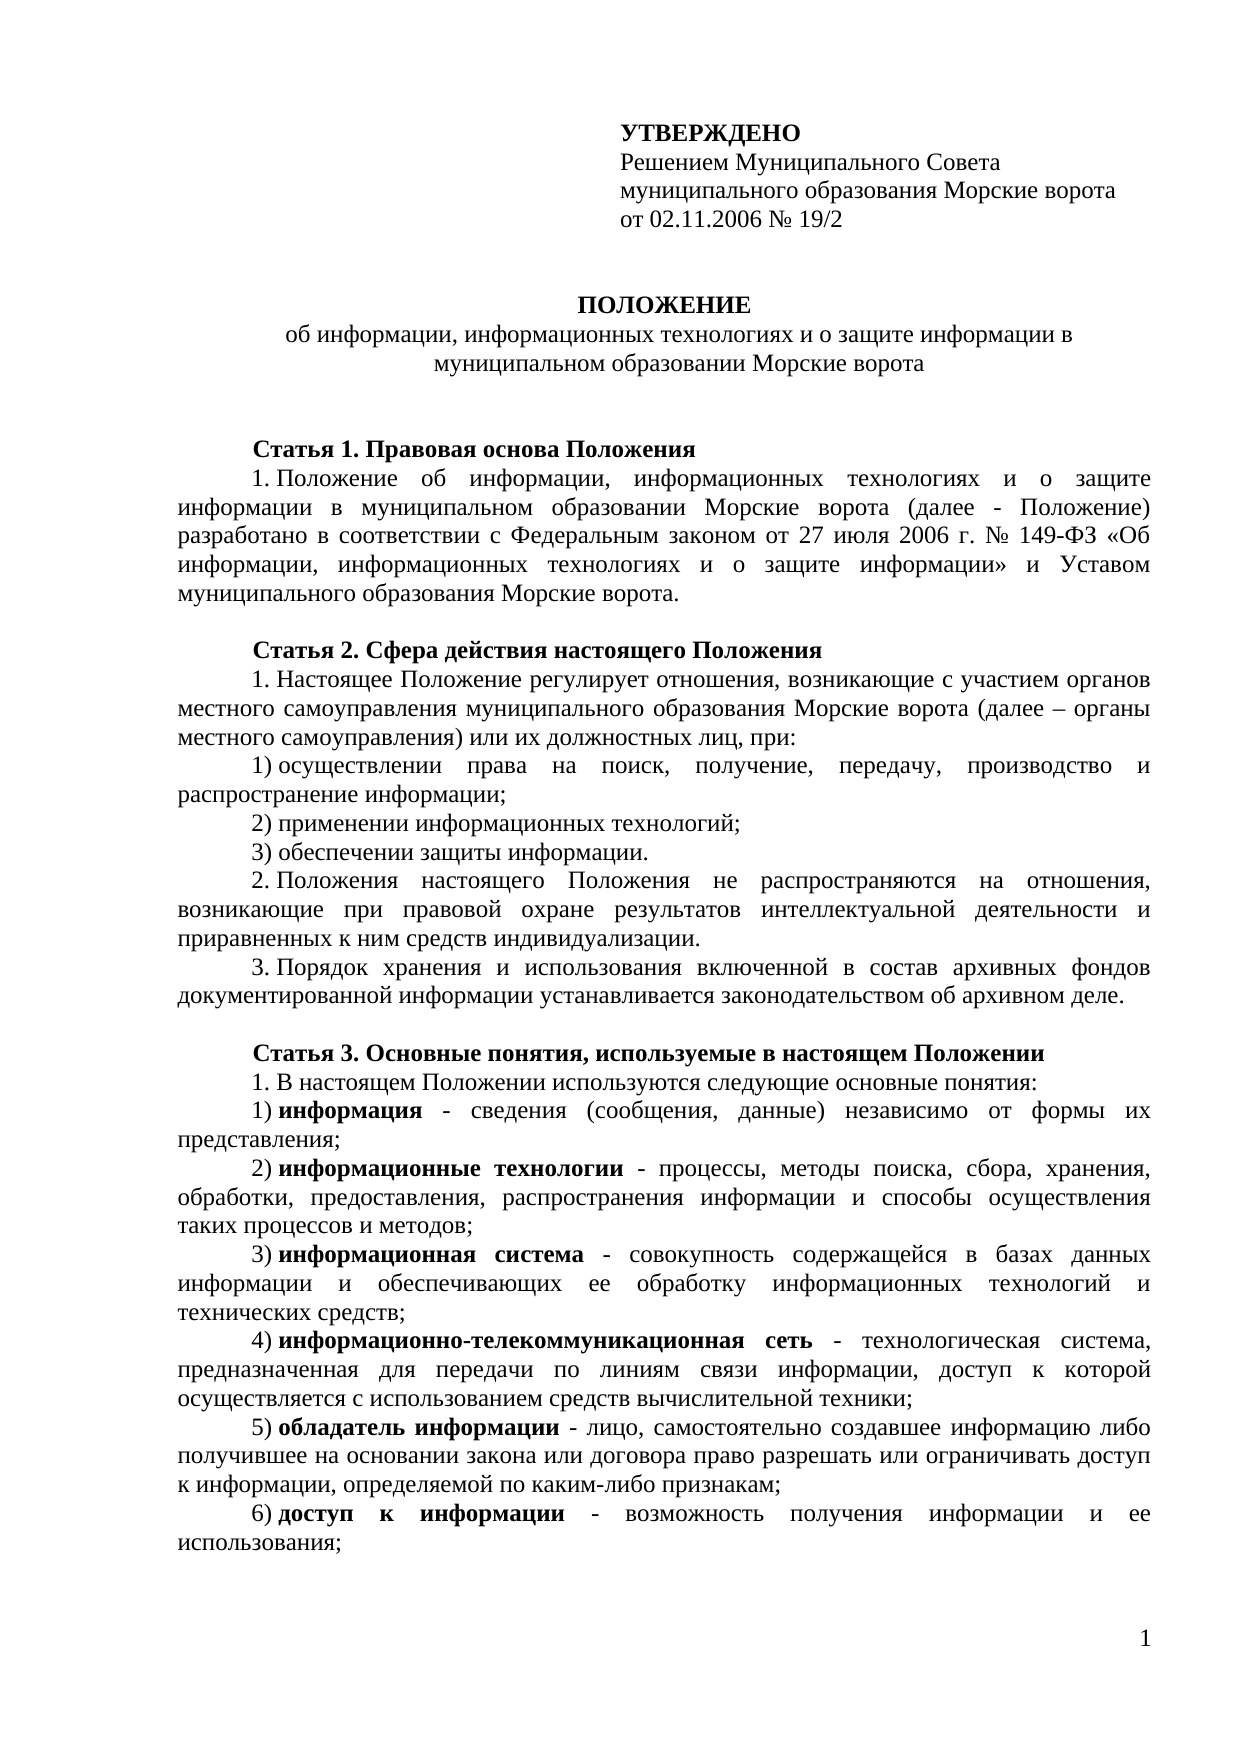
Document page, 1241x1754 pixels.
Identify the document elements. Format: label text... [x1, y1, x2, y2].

text 5) обладатель информации - лицо, самостоятельно создавшее информацию либо получившее на основании закона или договора право разрешать или ограничивать доступ к информации, определяемой по каким-либо признакам; [177, 1412, 1152, 1498]
text 3) информационная система - совокупность содержащейся в базах данных информации и обеспечивающих ее обработку информационных технологий и технических средств; [177, 1239, 1152, 1326]
text об информации, информационных технологиях и о защите информации в муниципальном образовании Морские ворота [207, 319, 1152, 377]
text 3. Порядок хранения и использования включенной в состав архивных фондов документированной информации устанавливается законодательством об архивном деле. [177, 952, 1152, 1009]
text муниципального образования Морские ворота [546, 176, 1152, 204]
text 1) информация - сведения (сообщения, данные) независимо от формы их представления; [177, 1096, 1152, 1153]
text 4) информационно-телекоммуникационная сеть - технологическая система, предназначенная для передачи по линиям связи информации, доступ к которой осуществляется с использованием средств вычислительной техники; [177, 1326, 1152, 1412]
text Статья 2. Сфера действия настоящего Положения [252, 636, 1152, 664]
text 1) осуществлении права на поиск, получение, передачу, производство и распространение информации; [177, 751, 1152, 808]
text 2) информационные технологии - процессы, методы поиска, сбора, хранения, обработки, предоставления, распространения информации и способы осуществления таких процессов и методов; [177, 1153, 1152, 1239]
text 3) обеспечении защиты информации. [177, 837, 1152, 866]
text 1. Настоящее Положение регулирует отношения, возникающие с участием органов местного самоуправления муниципального образования Морские ворота (далее – органы местного самоуправления) или их должностных лиц, при: [177, 664, 1152, 751]
text от 02.11.2006 № 19/2 [546, 204, 1152, 233]
text УТВЕРЖДЕНО [546, 118, 1152, 147]
text 6) доступ к информации - возможность получения информации и ее использования; [177, 1498, 1152, 1556]
text ПОЛОЖЕНИЕ [177, 291, 1152, 319]
text Статья 1. Правовая основа Положения [252, 434, 1152, 463]
text 2) применении информационных технологий; [177, 808, 1152, 837]
text 1. Положение об информации, информационных технологиях и о защите информации в муниципальном образовании Морские ворота (далее - Положение) разработано в соответствии с Федеральным законом от 27 июля 2006 г. № 149-ФЗ «Об информации, информационных технологиях и о защите информации» и Уставом муниципального образования Морские ворота. [177, 463, 1152, 607]
text 1. В настоящем Положении используются следующие основные понятия: [177, 1067, 1152, 1096]
text Решением Муниципального Совета [546, 147, 1152, 176]
text 2. Положения настоящего Положения не распространяются на отношения, возникающие при правовой охране результатов интеллектуальной деятельности и приравненных к ним средств индивидуализации. [177, 866, 1152, 952]
text Статья 3. Основные понятия, используемые в настоящем Положении [252, 1038, 1152, 1067]
